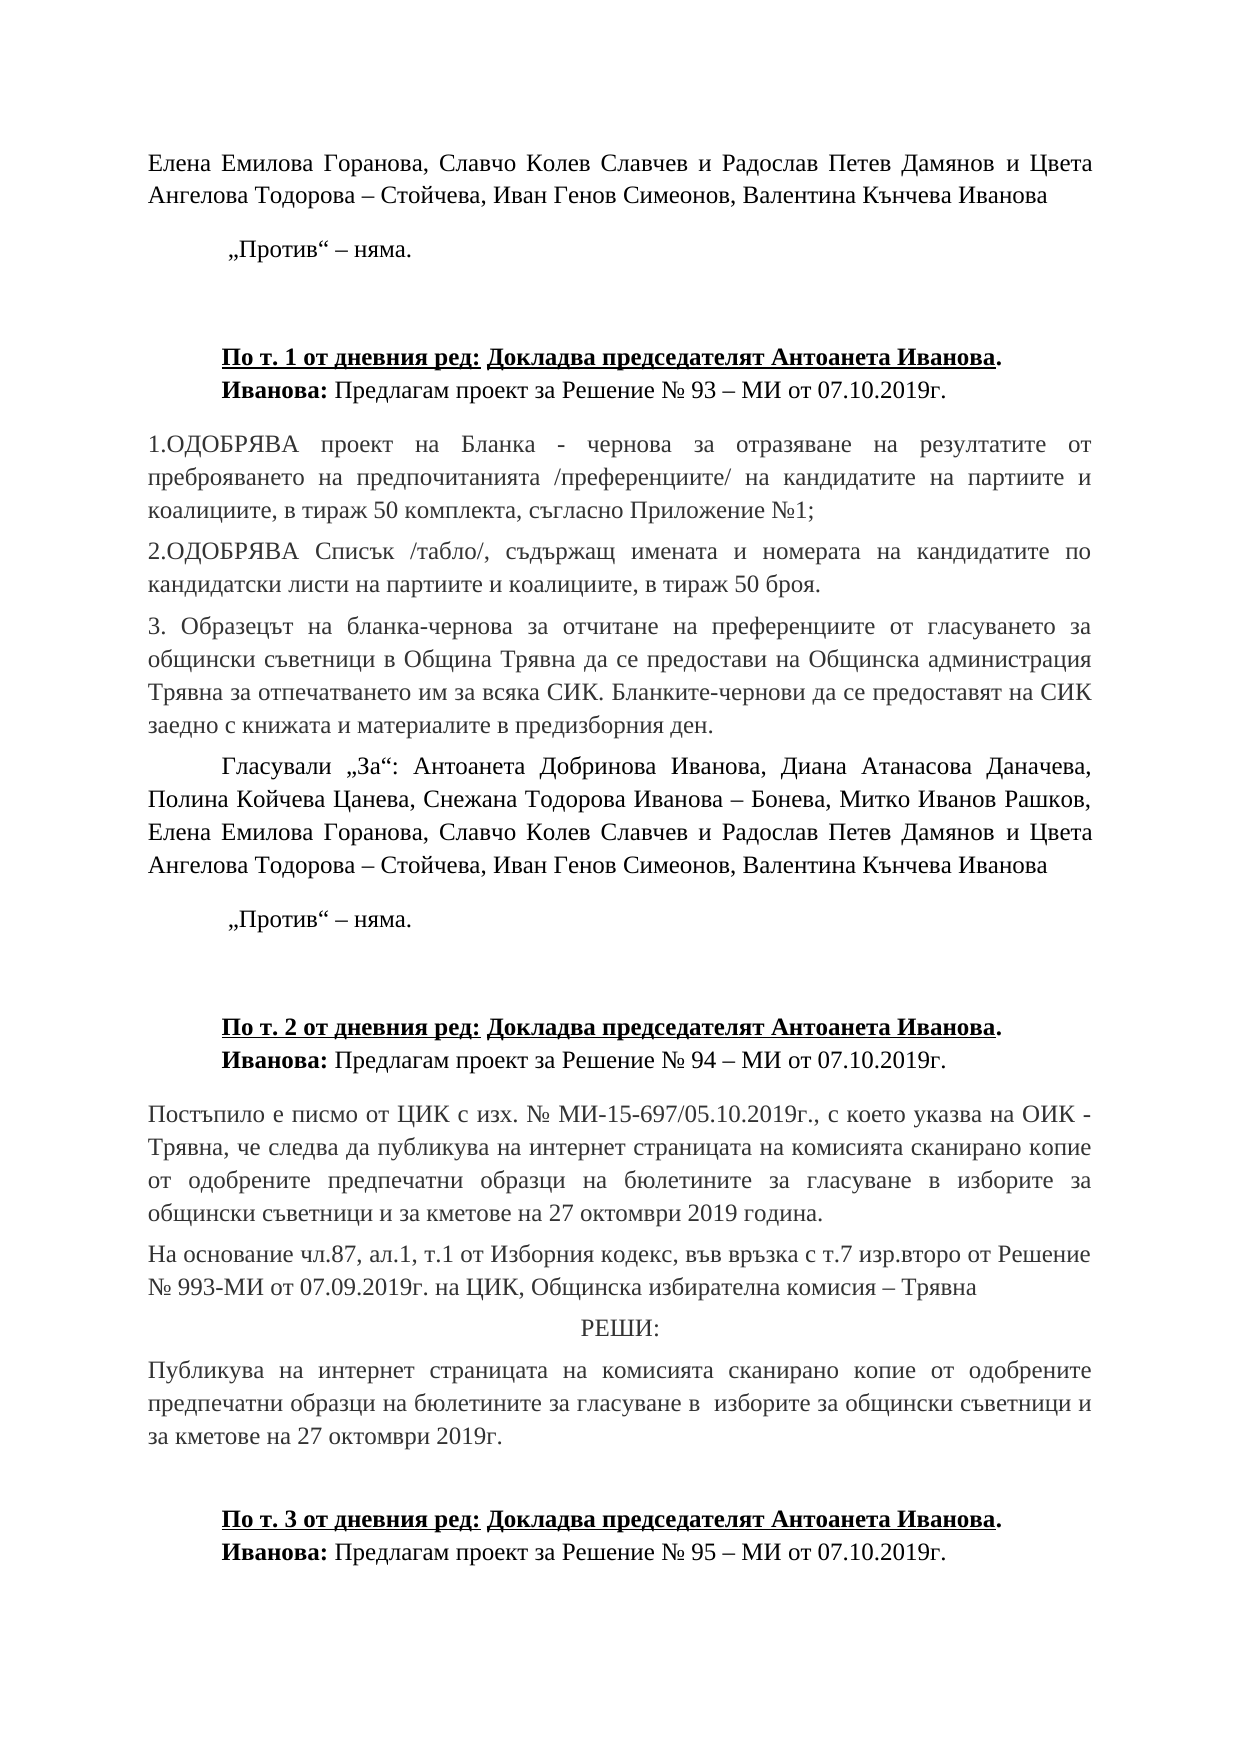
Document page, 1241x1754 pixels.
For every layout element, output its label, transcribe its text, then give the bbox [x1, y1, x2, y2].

text 1.ОДОБРЯВА проект на Бланка - чернова за отразяване на резултатите от преброяването на предпочитанията /преференциите/ на кандидатите на партиите и коалициите, в тираж 50 комплекта, съгласно Приложение №1; [148, 429, 1093, 524]
text По т. 2 от дневния ред: Докладва председателят Антоанета Иванова. [185, 1012, 1093, 1041]
text По т. 3 от дневния ред: Докладва председателят Антоанета Иванова. [185, 1504, 1093, 1532]
text Иванова: Предлагам проект за Решение № 94 – МИ от 07.10.2019г. [148, 1045, 1093, 1074]
text „Против“ – няма. [148, 234, 1093, 263]
text Иванова: Предлагам проект за Решение № 95 – МИ от 07.10.2019г. [148, 1537, 1093, 1565]
text Публикува на интернет страницата на комисията сканирано копие от одобрените предпечатни образци на бюлетините за гласуване в изборите за общински съветници и за кметове на 27 октомври 2019г. [148, 1355, 1093, 1450]
text На основание чл.87, ал.1, т.1 от Изборния кодекс, във връзка с т.7 изр.второ от Решение № 993-МИ от 07.09.2019г. на ЦИК, Общинска избирателна комисия – Трявна [148, 1239, 1093, 1301]
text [148, 148, 1093, 209]
text По т. 1 от дневния ред: Докладва председателят Антоанета Иванова. [185, 342, 1093, 371]
text „Против“ – няма. [148, 904, 1093, 933]
text РЕШИ: [148, 1313, 1093, 1342]
text 3. Образецът на бланка-чернова за отчитане на преференциите от гласуването за общински съветници в Община Трявна да се предостави на Общинска администрация Трявна за отпечатването им за всяка СИК. Бланките-чернови да се предоставят на СИК заедно с книжата и материалите в предизборния ден. [148, 611, 1093, 739]
text Иванова: Предлагам проект за Решение № 93 – МИ от 07.10.2019г. [148, 375, 1093, 404]
text 2.ОДОБРЯВА Списък /табло/, съдържащ имената и номерата на кандидатите по кандидатски листи на партиите и коалициите, в тираж 50 броя. [148, 536, 1093, 598]
text Постъпило е писмо от ЦИК с изх. № МИ-15-697/05.10.2019г., с което указва на ОИК -Трявна, че следва да публикува на интернет страницата на комисията сканирано копие от одобрените предпечатни образци на бюлетините за гласуване в изборите за общински съветници и за кметове на 27 октомври 2019 година. [148, 1099, 1093, 1227]
